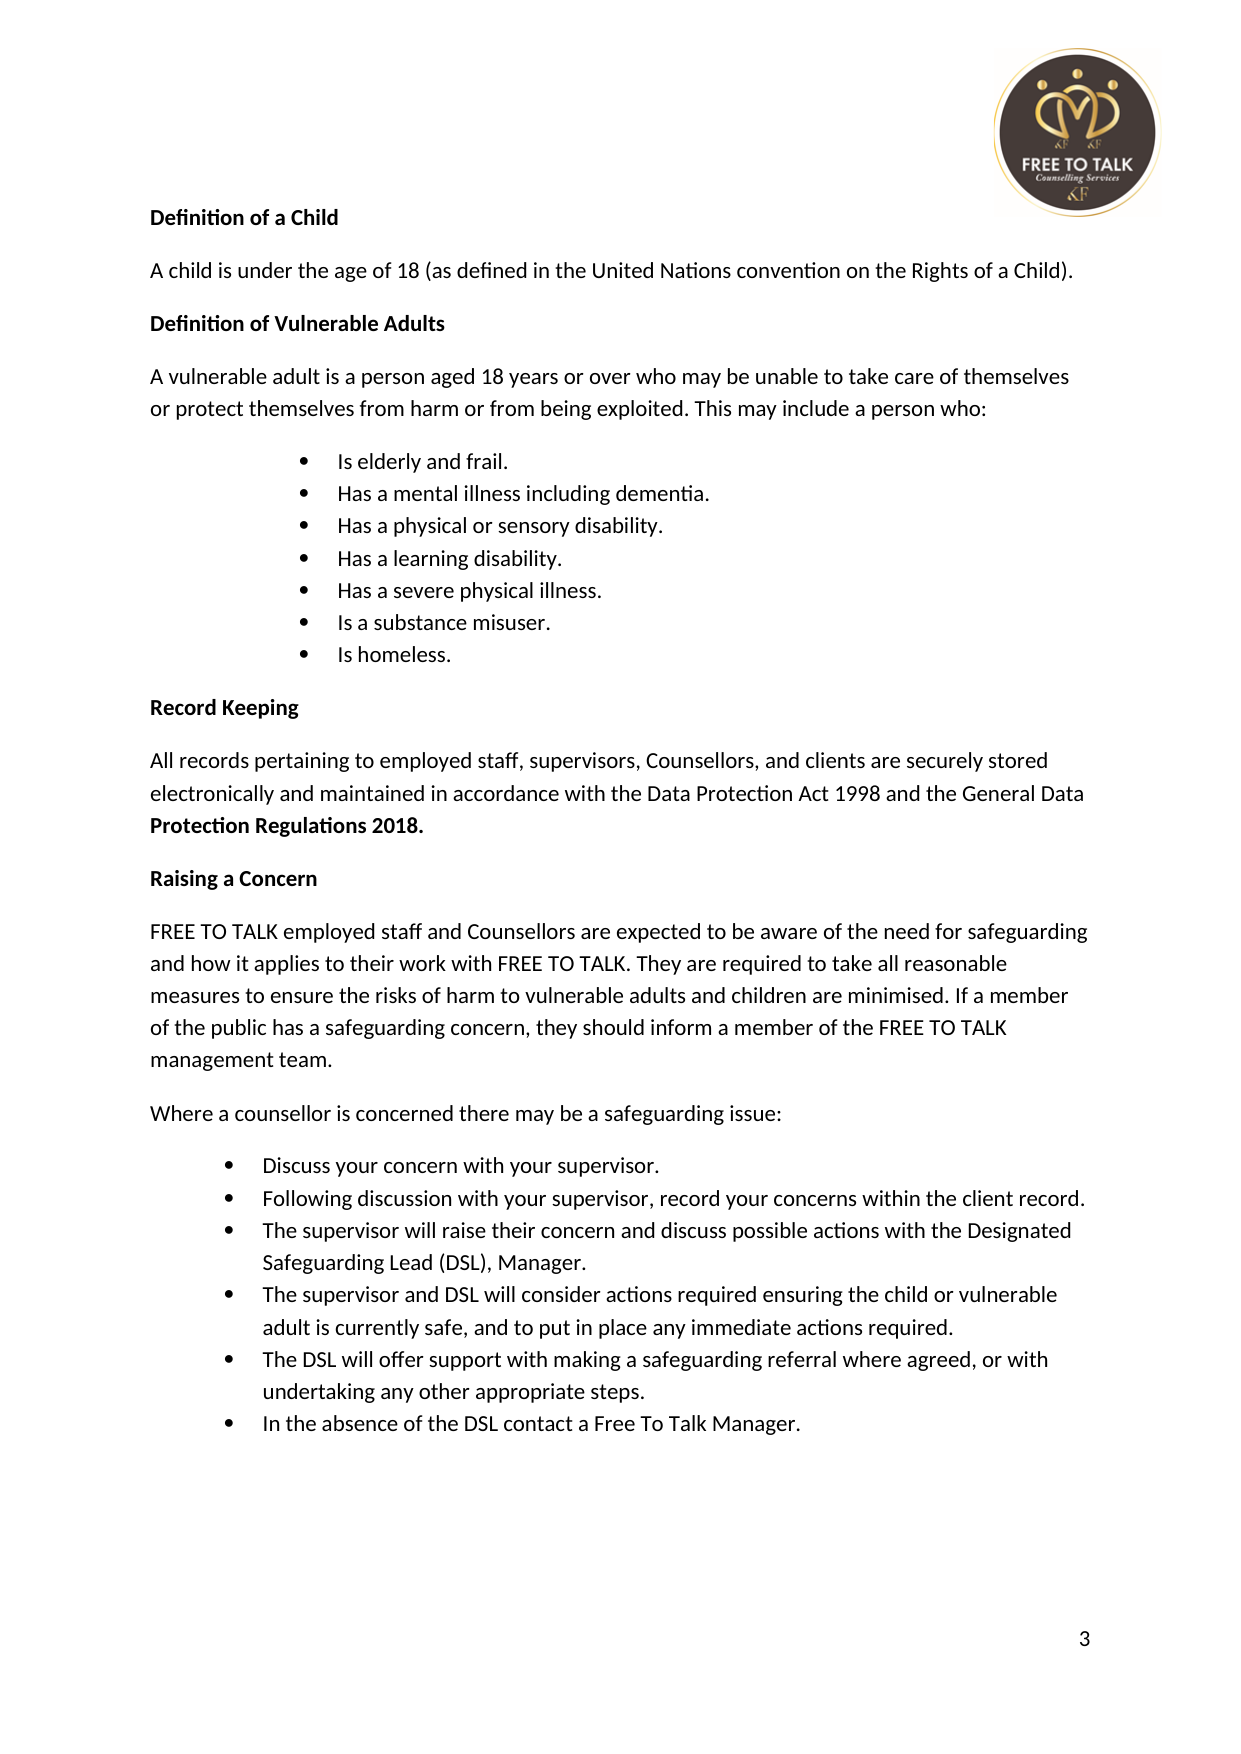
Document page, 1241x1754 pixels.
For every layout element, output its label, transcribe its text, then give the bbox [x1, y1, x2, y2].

text Definition of Vulnerable Adults [150, 309, 1090, 337]
list Is elderly and frail. [300, 447, 1090, 475]
list The supervisor will raise their concern and discuss possible actions with the Designated Safeguarding Lead (DSL), Manager. [225, 1216, 1090, 1276]
list In the absence of the DSL contact a Free To Talk Manager. [225, 1409, 1090, 1437]
list Discuss your concern with your supervisor. [225, 1152, 1090, 1180]
text Raising a Concern [150, 864, 1090, 892]
list Has a learning disability. [300, 544, 1090, 572]
text Definition of a Child [150, 203, 1090, 231]
list Following discussion with your supervisor, record your concerns within the client record. [225, 1184, 1090, 1212]
list The supervisor and DSL will consider actions required ensuring the child or vulnerable adult is currently safe, and to put in place any immediate actions required. [225, 1280, 1090, 1341]
text Where a counsellor is concerned there may be a safeguarding issue: [150, 1099, 1090, 1127]
list The DSL will offer support with making a safeguarding referral where agreed, or with undertaking any other appropriate steps. [225, 1345, 1090, 1405]
list Has a severe physical illness. [300, 576, 1090, 604]
text A vulnerable adult is a person aged 18 years or over who may be unable to take care of themselves or protect themselves from harm or from being exploited. This may include a person who: [150, 362, 1090, 422]
text FREE TO TALK employed staff and Counsellors are expected to be aware of the need for safeguarding and how it applies to their work with FREE TO TALK. They are required to take all reasonable measures to ensure the risks of harm to vulnerable adults and children are minimised. If a member of the public has a safeguarding concern, they should inform a member of the FREE TO TALK management team. [150, 917, 1090, 1074]
text A child is under the age of 18 (as defined in the United Nations convention on the Rights of a Child). [150, 256, 1090, 284]
list Is a substance misuser. [300, 608, 1090, 636]
list Is homeless. [300, 640, 1090, 668]
list Has a physical or sensory disability. [300, 512, 1090, 540]
text All records pertaining to employed staff, supervisors, Counsellors, and clients are securely stored electronically and maintained in accordance with the Data Protection Act 1998 and the General Data Protection Regulations 2018. [150, 746, 1090, 839]
text Record Keeping [150, 693, 1090, 721]
picture [993, 48, 1162, 217]
list Has a mental illness including dementia. [300, 479, 1090, 507]
